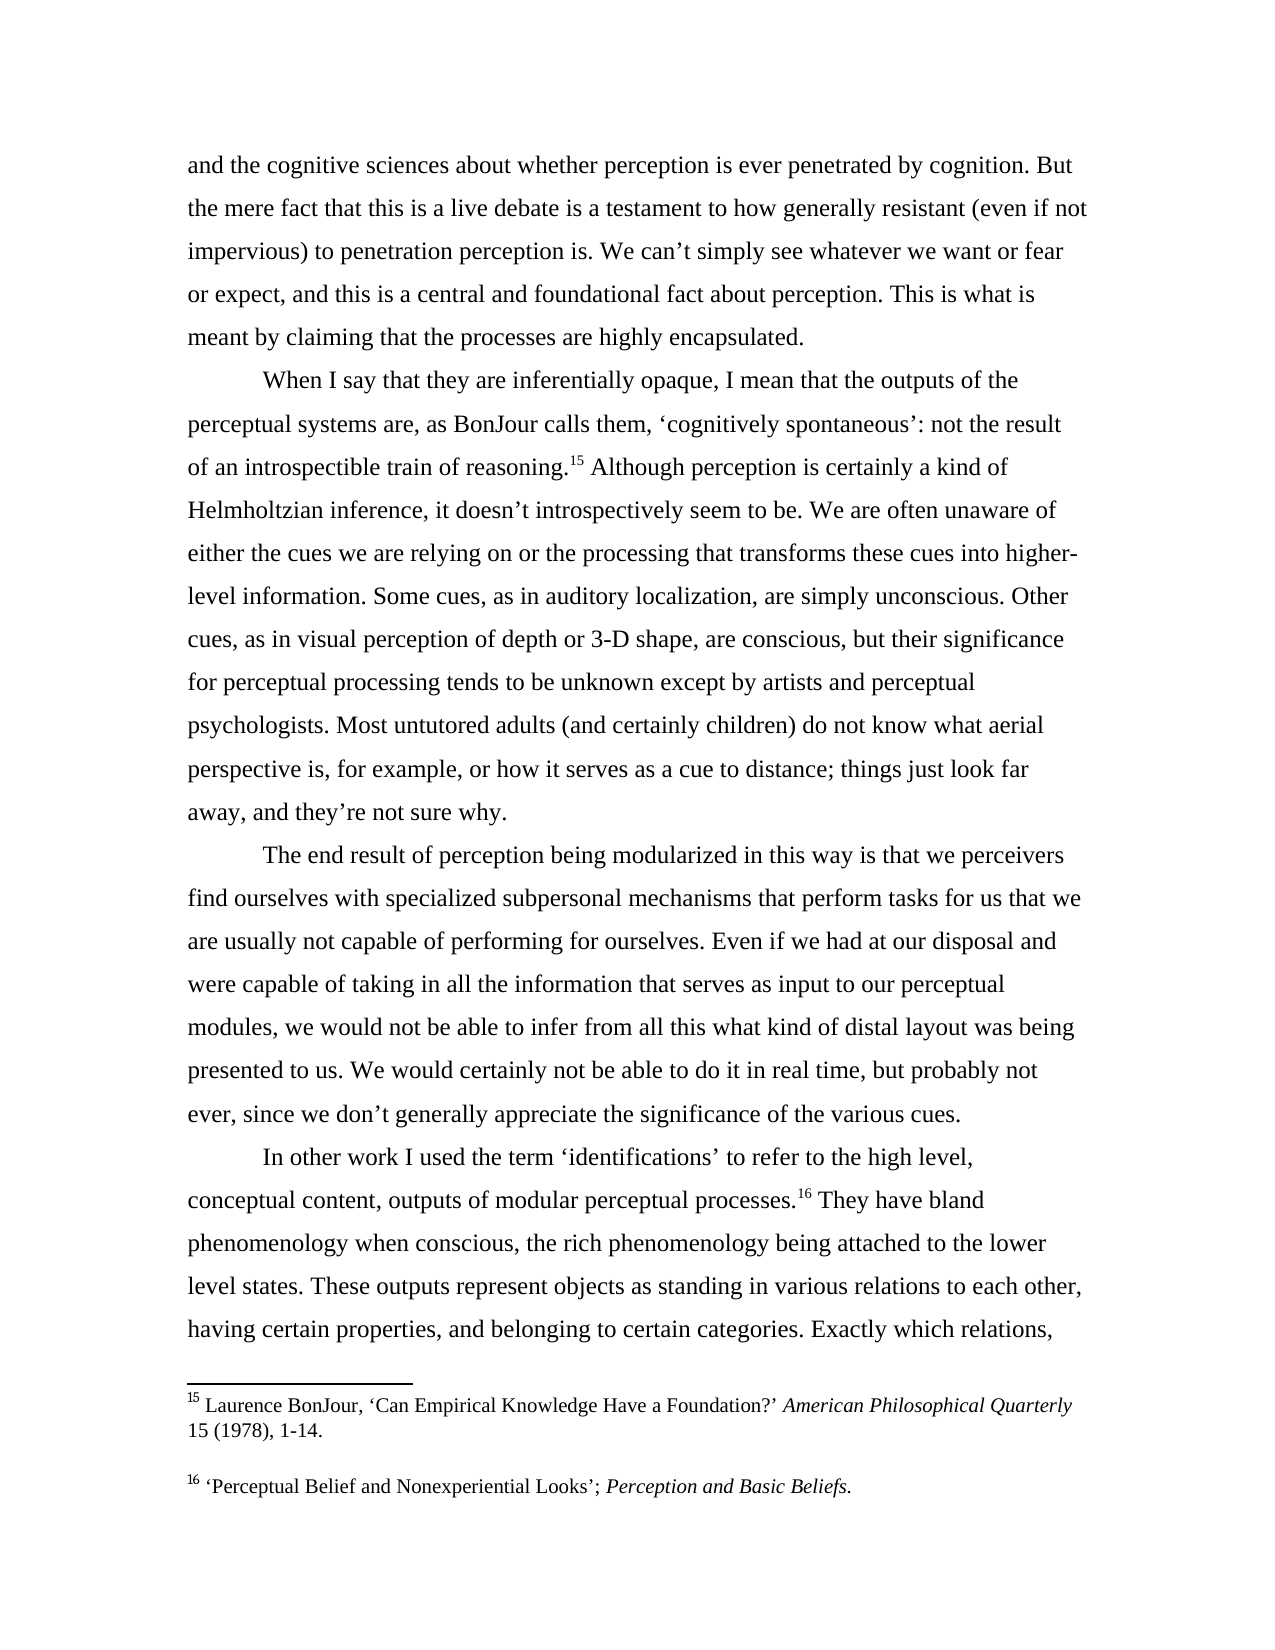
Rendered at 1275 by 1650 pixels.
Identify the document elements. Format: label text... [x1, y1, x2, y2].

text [187, 1142, 1087, 1343]
text When I say that they are inferentially opaque, I mean that the outputs of the perceptual systems are, as BonJour calls them, ‘cognitively spontaneous’: not the result of an introspectible train of reasoning. Although perception is certainly a kind of Helmholtzian inference, it doesn’t introspectively seem to be. We are often unaware of either the cues we are relying on or the processing that transforms these cues into higher-level information. Some cues, as in auditory localization, are simply unconscious. Other cues, as in visual perception of depth or 3-D shape, are conscious, but their significance for perceptual processing tends to be unknown except by artists and perceptual psychologists. Most untutored adults (and certainly children) do not know what aerial perspective is, for example, or how it serves as a cue to distance; things just look far away, and they’re not sure why. [187, 366, 1087, 826]
text The end result of perception being modularized in this way is that we perceivers find ourselves with specialized subpersonal mechanisms that perform tasks for us that we are usually not capable of performing for ourselves. Even if we had at our disposal and were capable of taking in all the information that serves as input to our perceptual modules, we would not be able to infer from all this what kind of distal layout was being presented to us. We would certainly not be able to do it in real time, but probably not ever, since we don’t generally appreciate the significance of the various cues. [187, 840, 1087, 1127]
text Being inferentially opaque and being highly encapsulated are essential to my view; they require elaboration and qualification. To say that a system is informationally encapsulated (aka ‘cognitively impenetrable’) is to say that it does not take the beliefs, desires, expectations, or other ‘cognitive’ states of the larger organism as inputs. When I say that perceptual systems are ‘highly’ encapsulated, I mean that perception is largely, even if not strictly, cognitively impenetrable. The empirical and theoretical debate about informational encapsulation and cognitive penetration centers on the question of whether an extremely rigid version of the encapsulation hypothesis is true. Whatever the outcome of this debate, we can’t lose sight of the striking fact that perception is highly encapsulated. It is uncontroversial that we can’t just see whatever we want, that imagination has little if any effect on perceptual experience, that perception quite frequently violates our antecedent expectations, etc. This explains the persistence of known illusion: I know the stick in the water is straight, but it continues to look bent; I am firmly convinced that the lines of the Müller-Lyer illusion are the same length, but one of them looks longer. For very good reasons, there are heated debates in philosophy and the cognitive sciences about whether perception is ever penetrated by cognition. But the mere fact that this is a live debate is a testament to how generally resistant (even if not impervious) to penetration perception is. We can’t simply see whatever we want or fear or expect, and this is a central and foundational fact about perception. This is what is meant by claiming that the processes are highly encapsulated. [187, 150, 1087, 351]
